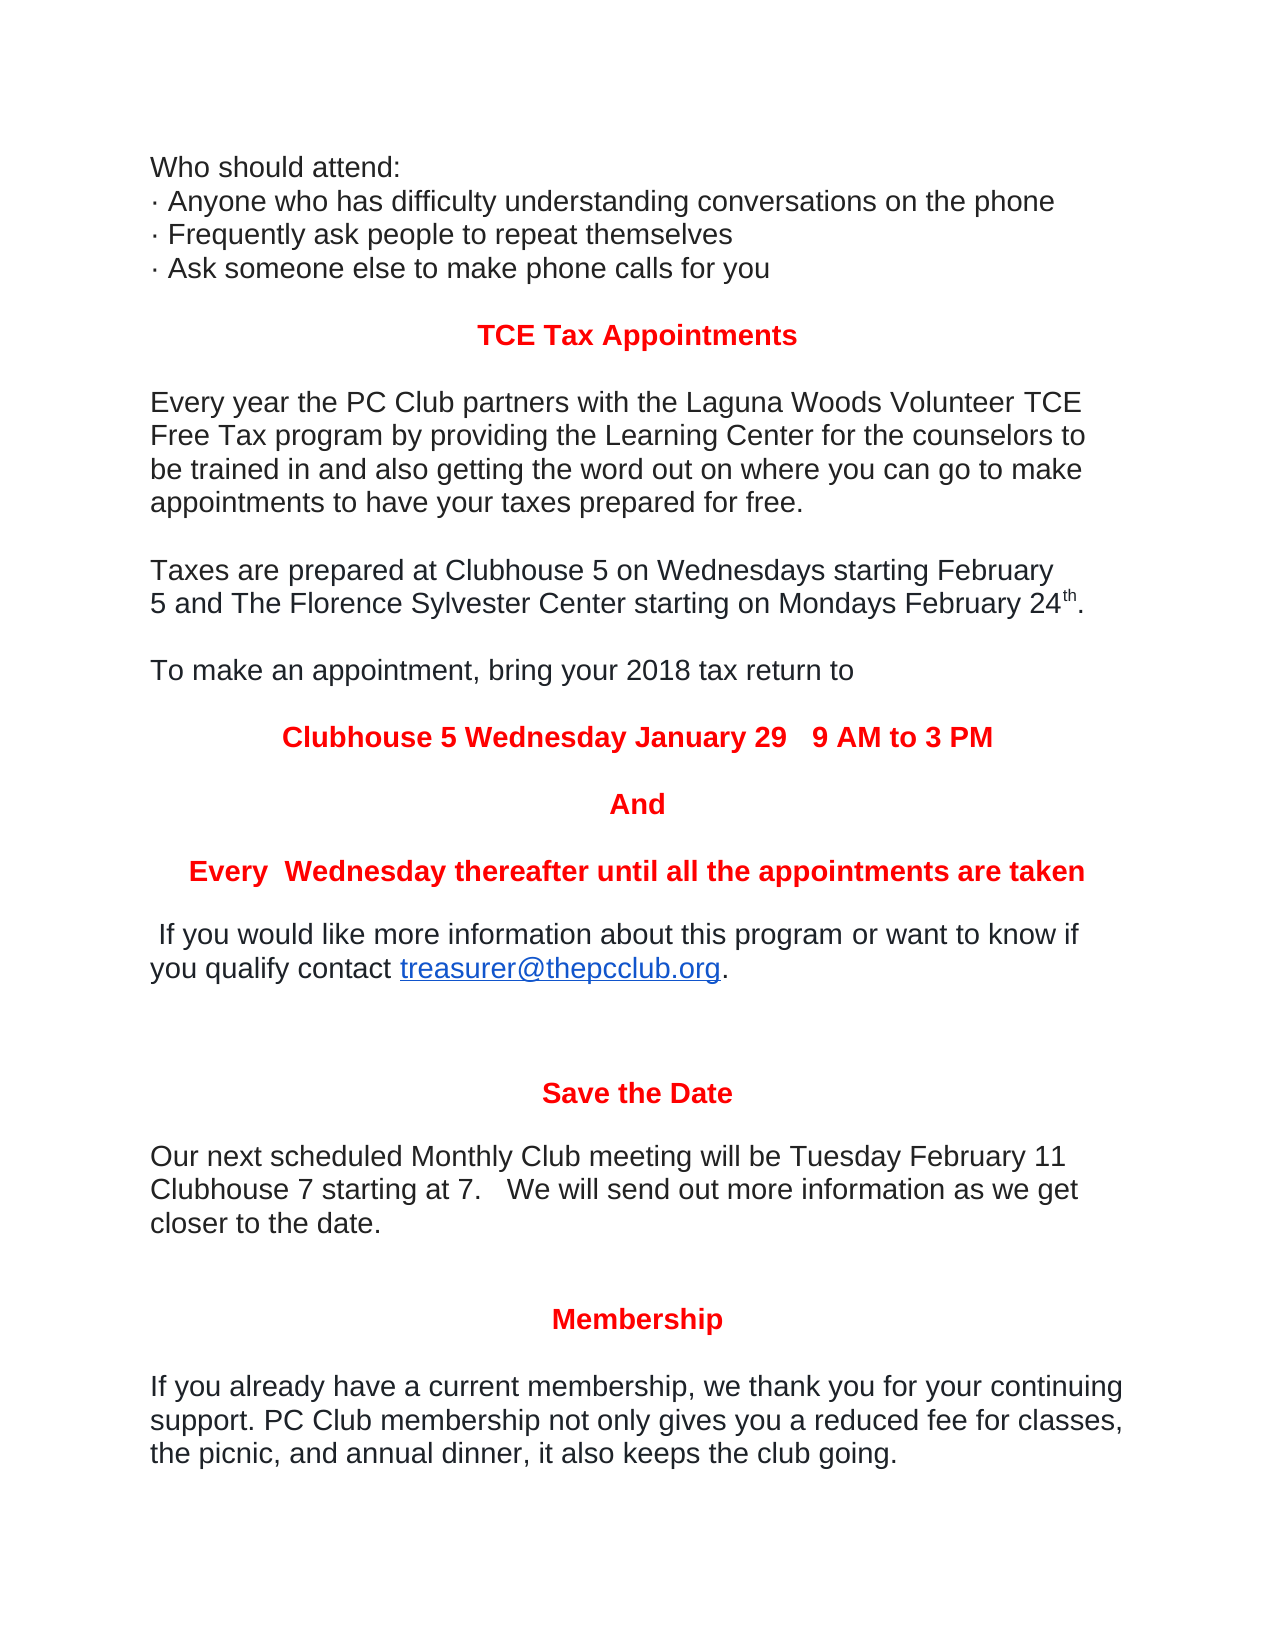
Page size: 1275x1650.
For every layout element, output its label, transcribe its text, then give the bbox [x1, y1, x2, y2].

text · Anyone who has difficulty understanding conversations on the phone [150, 183, 1125, 217]
text If you already have a current membership, we thank you for your continuing support. PC Club membership not only gives you a reduced fee for classes, the picnic, and annual dinner, it also keeps the club going. [150, 1369, 1125, 1470]
text TCE Tax Appointments [150, 318, 1125, 351]
text · Ask someone else to make phone calls for you [150, 251, 1125, 284]
text Taxes are prepared at Clubhouse 5 on Wednesdays starting February 5 and The Florence Sylvester Center starting on Mondays February 24th. [150, 552, 1125, 619]
text Membership [150, 1302, 1125, 1336]
text Every Wednesday thereafter until all the appointments are taken [150, 854, 1125, 888]
text If you would like more information about this program or want to know if you qualify contact treasurer@thepcclub.org. [150, 917, 1125, 984]
text Clubhouse 5 Wednesday January 29 9 AM to 3 PM [150, 720, 1125, 754]
text To make an appointment, bring your 2018 tax return to [150, 653, 1125, 687]
text Save the Date [150, 1076, 1125, 1109]
text Our next scheduled Monthly Club meeting will be Tuesday February 11 Clubhouse 7 starting at 7. We will send out more information as we get closer to the date. [150, 1139, 1125, 1239]
text Every year the PC Club partners with the Laguna Woods Volunteer TCE Free Tax program by providing the Learning Center for the counselors to be trained in and also getting the word out on where you can go to make appointments to have your taxes prepared for free. [150, 385, 1125, 519]
text Who should attend: [150, 150, 1125, 183]
text And [150, 787, 1125, 821]
text · Frequently ask people to repeat themselves [150, 217, 1125, 251]
